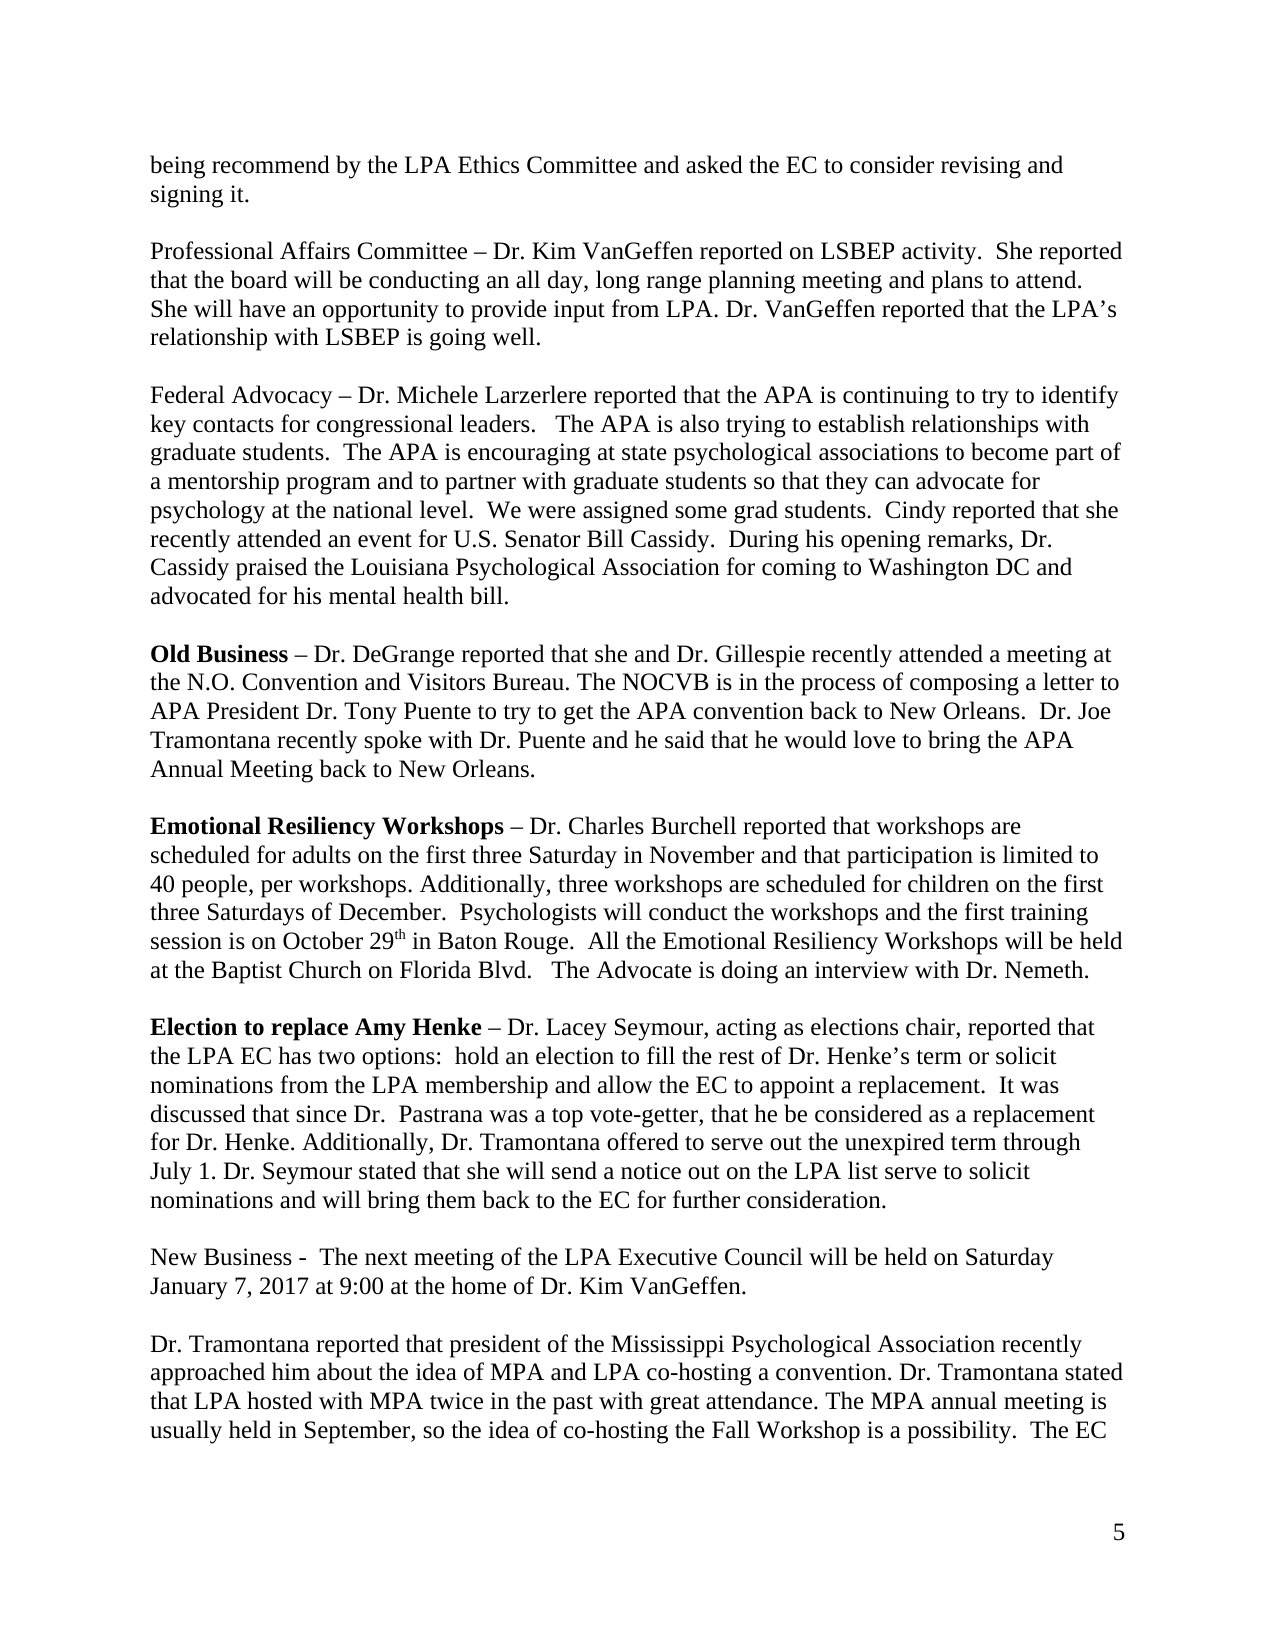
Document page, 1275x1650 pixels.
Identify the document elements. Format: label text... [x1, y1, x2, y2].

text Old Business – Dr. DeGrange reported that she and Dr. Gillespie recently attended a meeting at the N.O. Convention and Visitors Bureau. The NOCVB is in the process of composing a letter to APA President Dr. Tony Puente to try to get the APA convention back to New Orleans. Dr. Joe Tramontana recently spoke with Dr. Puente and he said that he would love to bring the APA Annual Meeting back to New Orleans. [150, 639, 1125, 782]
text Emotional Resiliency Workshops – Dr. Charles Burchell reported that workshops are scheduled for adults on the first three Saturday in November and that participation is limited to 40 people, per workshops. Additionally, three workshops are scheduled for children on the first three Saturdays of December. Psychologists will conduct the workshops and the first training session is on October 29th in Baton Rouge. All the Emotional Resiliency Workshops will be held at the Baptist Church on Florida Blvd. The Advocate is doing an interview with Dr. Nemeth. [150, 811, 1125, 984]
text Professional Affairs Committee – Dr. Kim VanGeffen reported on LSBEP activity. She reported that the board will be conducting an all day, long range planning meeting and plans to attend. She will have an opportunity to provide input from LPA. Dr. VanGeffen reported that the LPA’s relationship with LSBEP is going well. [150, 236, 1125, 351]
text New Business - The next meeting of the LPA Executive Council will be held on Saturday January 7, 2017 at 9:00 at the home of Dr. Kim VanGeffen. [150, 1242, 1125, 1300]
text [150, 150, 1125, 207]
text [150, 1329, 1125, 1444]
text Election to replace Amy Henke – Dr. Lacey Seymour, acting as elections chair, reported that the LPA EC has two options: hold an election to fill the rest of Dr. Henke’s term or solicit nominations from the LPA membership and allow the EC to appoint a replacement. It was discussed that since Dr. Pastrana was a top vote-getter, that he be considered as a replacement for Dr. Henke. Additionally, Dr. Tramontana offered to serve out the unexpired term through July 1. Dr. Seymour stated that she will send a notice out on the LPA list serve to solicit nominations and will bring them back to the EC for further consideration. [150, 1012, 1125, 1214]
text Federal Advocacy – Dr. Michele Larzerlere reported that the APA is continuing to try to identify key contacts for congressional leaders. The APA is also trying to establish relationships with graduate students. The APA is encouraging at state psychological associations to become part of a mentorship program and to partner with graduate students so that they can advocate for psychology at the national level. We were assigned some grad students. Cindy reported that she recently attended an event for U.S. Senator Bill Cassidy. During his opening remarks, Dr. Cassidy praised the Louisiana Psychological Association for coming to Washington DC and advocated for his mental health bill. [150, 380, 1125, 610]
